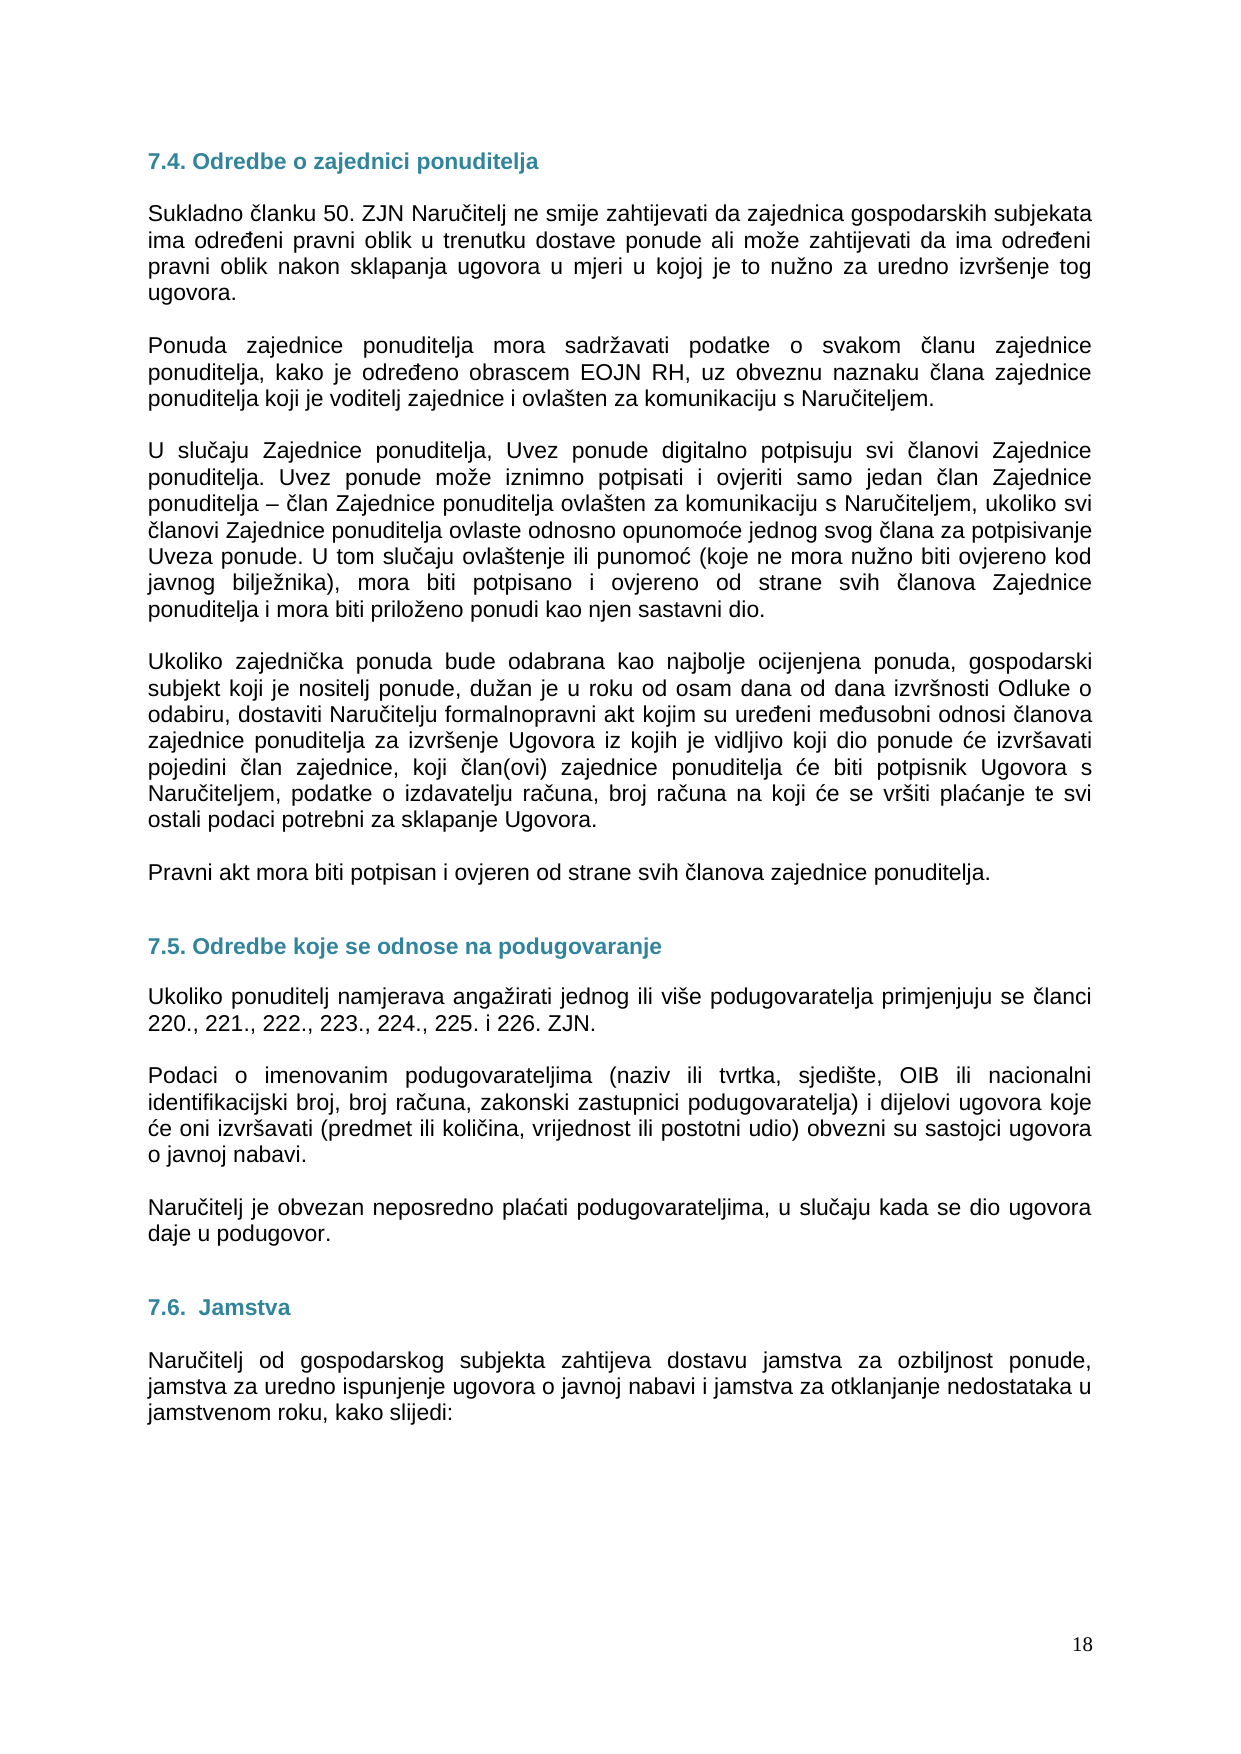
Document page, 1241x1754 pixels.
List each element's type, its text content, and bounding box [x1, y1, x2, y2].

text Naručitelj od gospodarskog subjekta zahtijeva dostavu jamstva za ozbiljnost ponude, jamstva za uredno ispunjenje ugovora o javnoj nabavi i jamstva za otklanjanje nedostataka u jamstvenom roku, kako slijedi: [148, 1347, 1093, 1426]
text Ponuda zajednice ponuditelja mora sadržavati podatke o svakom članu zajednice ponuditelja, kako je određeno obrascem EOJN RH, uz obveznu naznaku člana zajednice ponuditelja koji je voditelj zajednice i ovlašten za komunikaciju s Naručiteljem. [148, 332, 1093, 411]
text Naručitelj je obvezan neposredno plaćati podugovarateljima, u slučaju kada se dio ugovora daje u podugovor. [148, 1194, 1093, 1247]
subtitle 7.6. Jamstva [148, 1294, 1093, 1320]
subtitle 7.4. Odredbe o zajednici ponuditelja [148, 148, 1093, 174]
text Ukoliko ponuditelj namjerava angažirati jednog ili više podugovaratelja primjenjuju se članci 220., 221., 222., 223., 224., 225. i 226. ZJN. [148, 983, 1093, 1036]
text Sukladno članku 50. ZJN Naručitelj ne smije zahtijevati da zajednica gospodarskih subjekata ima određeni pravni oblik u trenutku dostave ponude ali može zahtijevati da ima određeni pravni oblik nakon sklapanja ugovora u mjeri u kojoj je to nužno za uredno izvršenje tog ugovora. [148, 200, 1093, 306]
text Podaci o imenovanim podugovarateljima (naziv ili tvrtka, sjedište, OIB ili nacionalni identifikacijski broj, broj računa, zakonski zastupnici podugovaratelja) i dijelovi ugovora koje će oni izvršavati (predmet ili količina, vrijednost ili postotni udio) obvezni su sastojci ugovora o javnoj nabavi. [148, 1062, 1093, 1168]
text U slučaju Zajednice ponuditelja, Uvez ponude digitalno potpisuju svi članovi Zajednice ponuditelja. Uvez ponude može iznimno potpisati i ovjeriti samo jedan član Zajednice ponuditelja – član Zajednice ponuditelja ovlašten za komunikaciju s Naručiteljem, ukoliko svi članovi Zajednice ponuditelja ovlaste odnosno opunomoće jednog svog člana za potpisivanje Uveza ponude. U tom slučaju ovlaštenje ili punomoć (koje ne mora nužno biti ovjereno kod javnog bilježnika), mora biti potpisano i ovjereno od strane svih članova Zajednice ponuditelja i mora biti priloženo ponudi kao njen sastavni dio. [148, 437, 1093, 622]
subtitle 7.5. Odredbe koje se odnose na podugovaranje [148, 933, 1093, 959]
text Ukoliko zajednička ponuda bude odabrana kao najbolje ocijenjena ponuda, gospodarski subjekt koji je nositelj ponude, dužan je u roku od osam dana od dana izvršnosti Odluke o odabiru, dostaviti Naručitelju formalnopravni akt kojim su uređeni međusobni odnosi članova zajednice ponuditelja za izvršenje Ugovora iz kojih je vidljivo koji dio ponude će izvršavati pojedini član zajednice, koji član(ovi) zajednice ponuditelja će biti potpisnik Ugovora s Naručiteljem, podatke o izdavatelju računa, broj računa na koji će se vršiti plaćanje te svi ostali podaci potrebni za sklapanje Ugovora. [148, 648, 1093, 833]
text Pravni akt mora biti potpisan i ovjeren od strane svih članova zajednice ponuditelja. [148, 859, 1093, 886]
